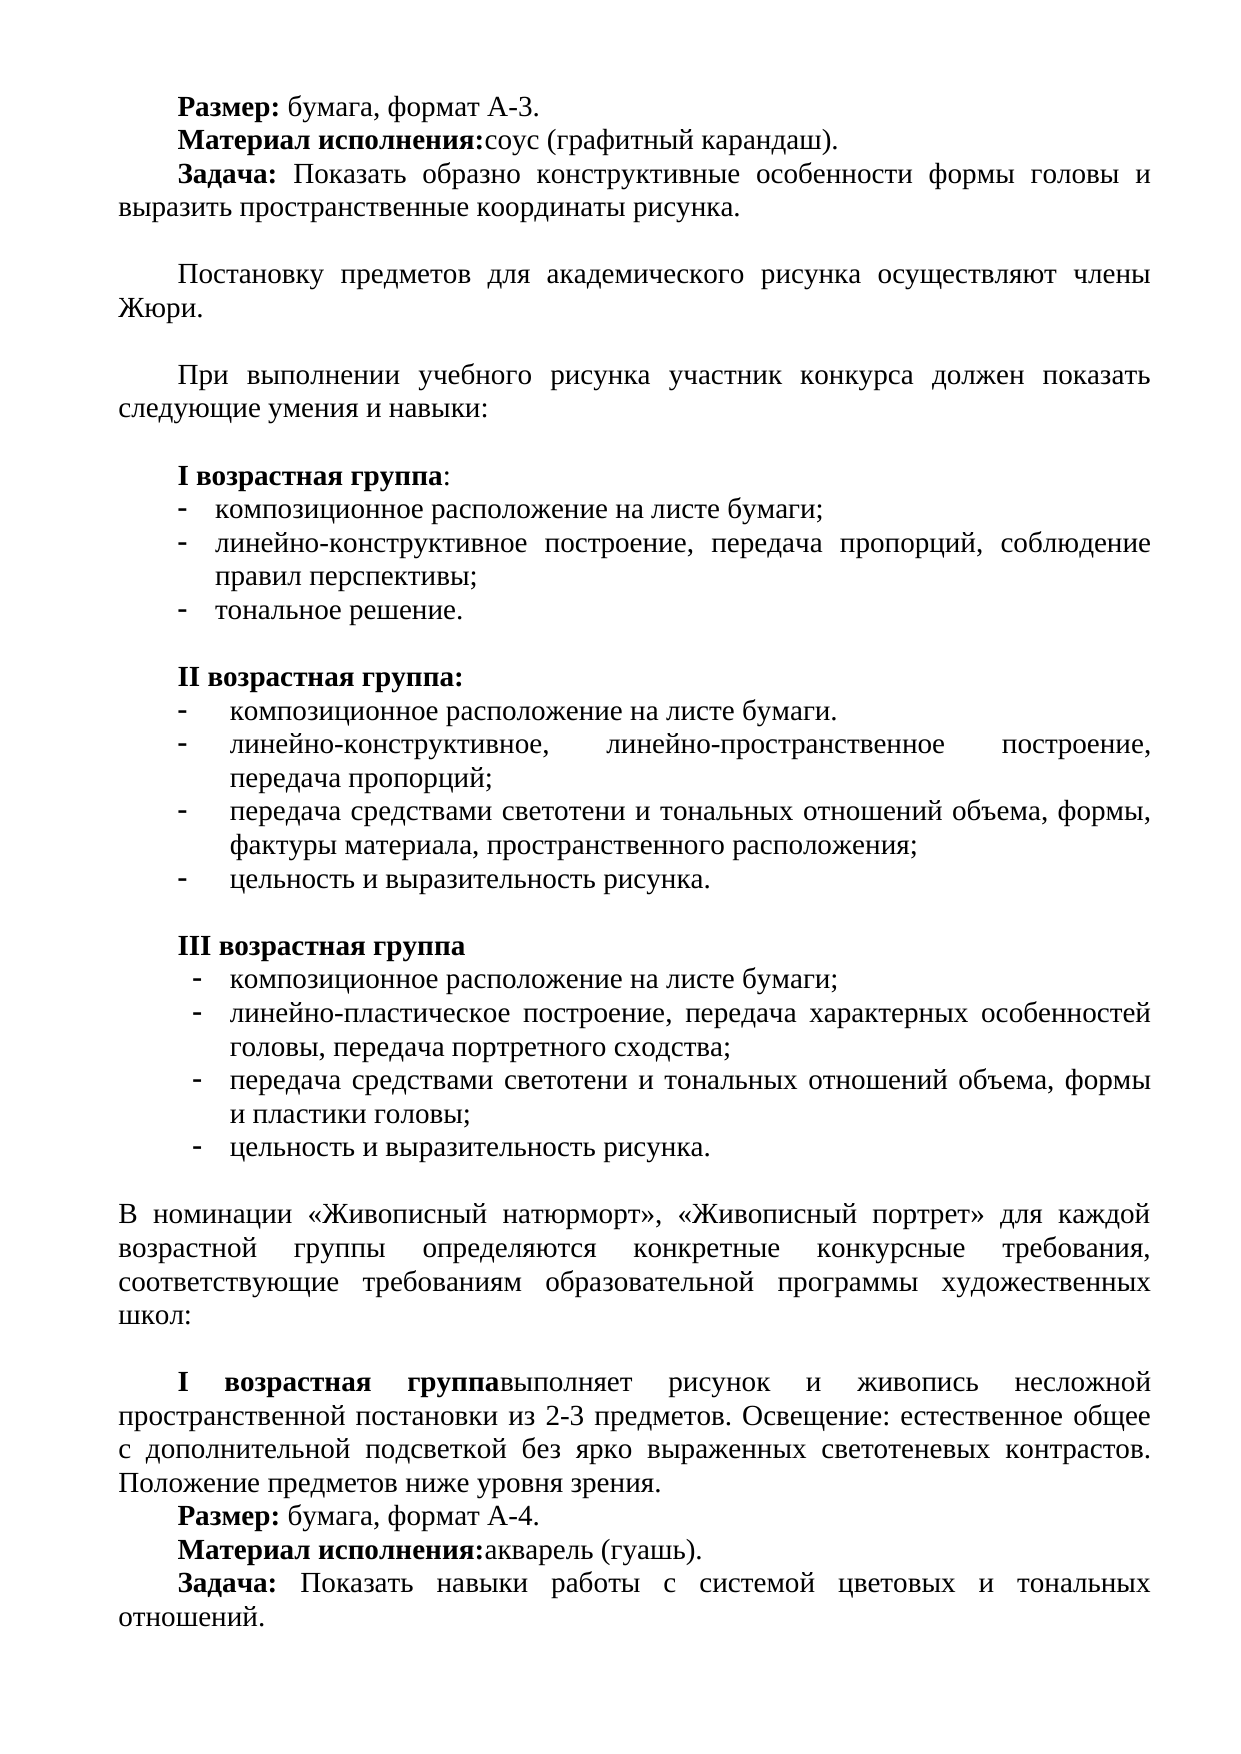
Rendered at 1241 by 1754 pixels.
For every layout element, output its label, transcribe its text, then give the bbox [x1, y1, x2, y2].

list композиционное расположение на листе бумаги; [192, 961, 1152, 995]
text I возрастная группа: [118, 458, 1152, 491]
list линейно-пластическое построение, передача характерных особенностей головы, передача портретного сходства; [192, 995, 1152, 1062]
text III возрастная группа [118, 928, 1152, 961]
list цельность и выразительность рисунка. [192, 1129, 1152, 1163]
list передача средствами светотени и тональных отношений объема, формы, фактуры материала, пространственного расположения; [177, 793, 1152, 861]
text Задача: Показать навыки работы с системой цветовых и тональных отношений. [118, 1566, 1152, 1633]
text Размер: бумага, формат А-3. [118, 89, 1152, 122]
list передача средствами светотени и тональных отношений объема, формы и пластики головы; [192, 1062, 1152, 1129]
text В номинации «Живописный натюрморт», «Живописный портрет» для каждой возрастной группы определяются конкретные конкурсные требования, соответствующие требованиям образовательной программы художественных школ: [118, 1197, 1152, 1331]
text II возрастная группа: [118, 659, 1152, 693]
list тональное решение. [177, 592, 1152, 626]
text Постановку предметов для академического рисунка осуществляют члены Жюри. [118, 256, 1152, 323]
text Материал исполнения:акварель (гуашь). [118, 1532, 1152, 1566]
text Размер: бумага, формат А-4. [118, 1498, 1152, 1532]
list композиционное расположение на листе бумаги; [177, 491, 1152, 525]
text Задача: Показать образно конструктивные особенности формы головы и выразить пространственные координаты рисунка. [118, 156, 1152, 223]
list линейно-конструктивное построение, передача пропорций, соблюдение правил перспективы; [177, 525, 1152, 592]
list цельность и выразительность рисунка. [177, 861, 1152, 894]
list композиционное расположение на листе бумаги. [177, 693, 1152, 726]
list линейно-конструктивное, линейно-пространственное построение, передача пропорций; [177, 726, 1152, 793]
text При выполнении учебного рисунка участник конкурса должен показать следующие умения и навыки: [118, 357, 1152, 424]
text Материал исполнения:соус (графитный карандаш). [118, 122, 1152, 156]
text I возрастная группавыполняет рисунок и живопись несложной пространственной постановки из 2-3 предметов. Освещение: естественное общее с дополнительной подсветкой без ярко выраженных светотеневых контрастов. Положение предметов ниже уровня зрения. [118, 1364, 1152, 1498]
